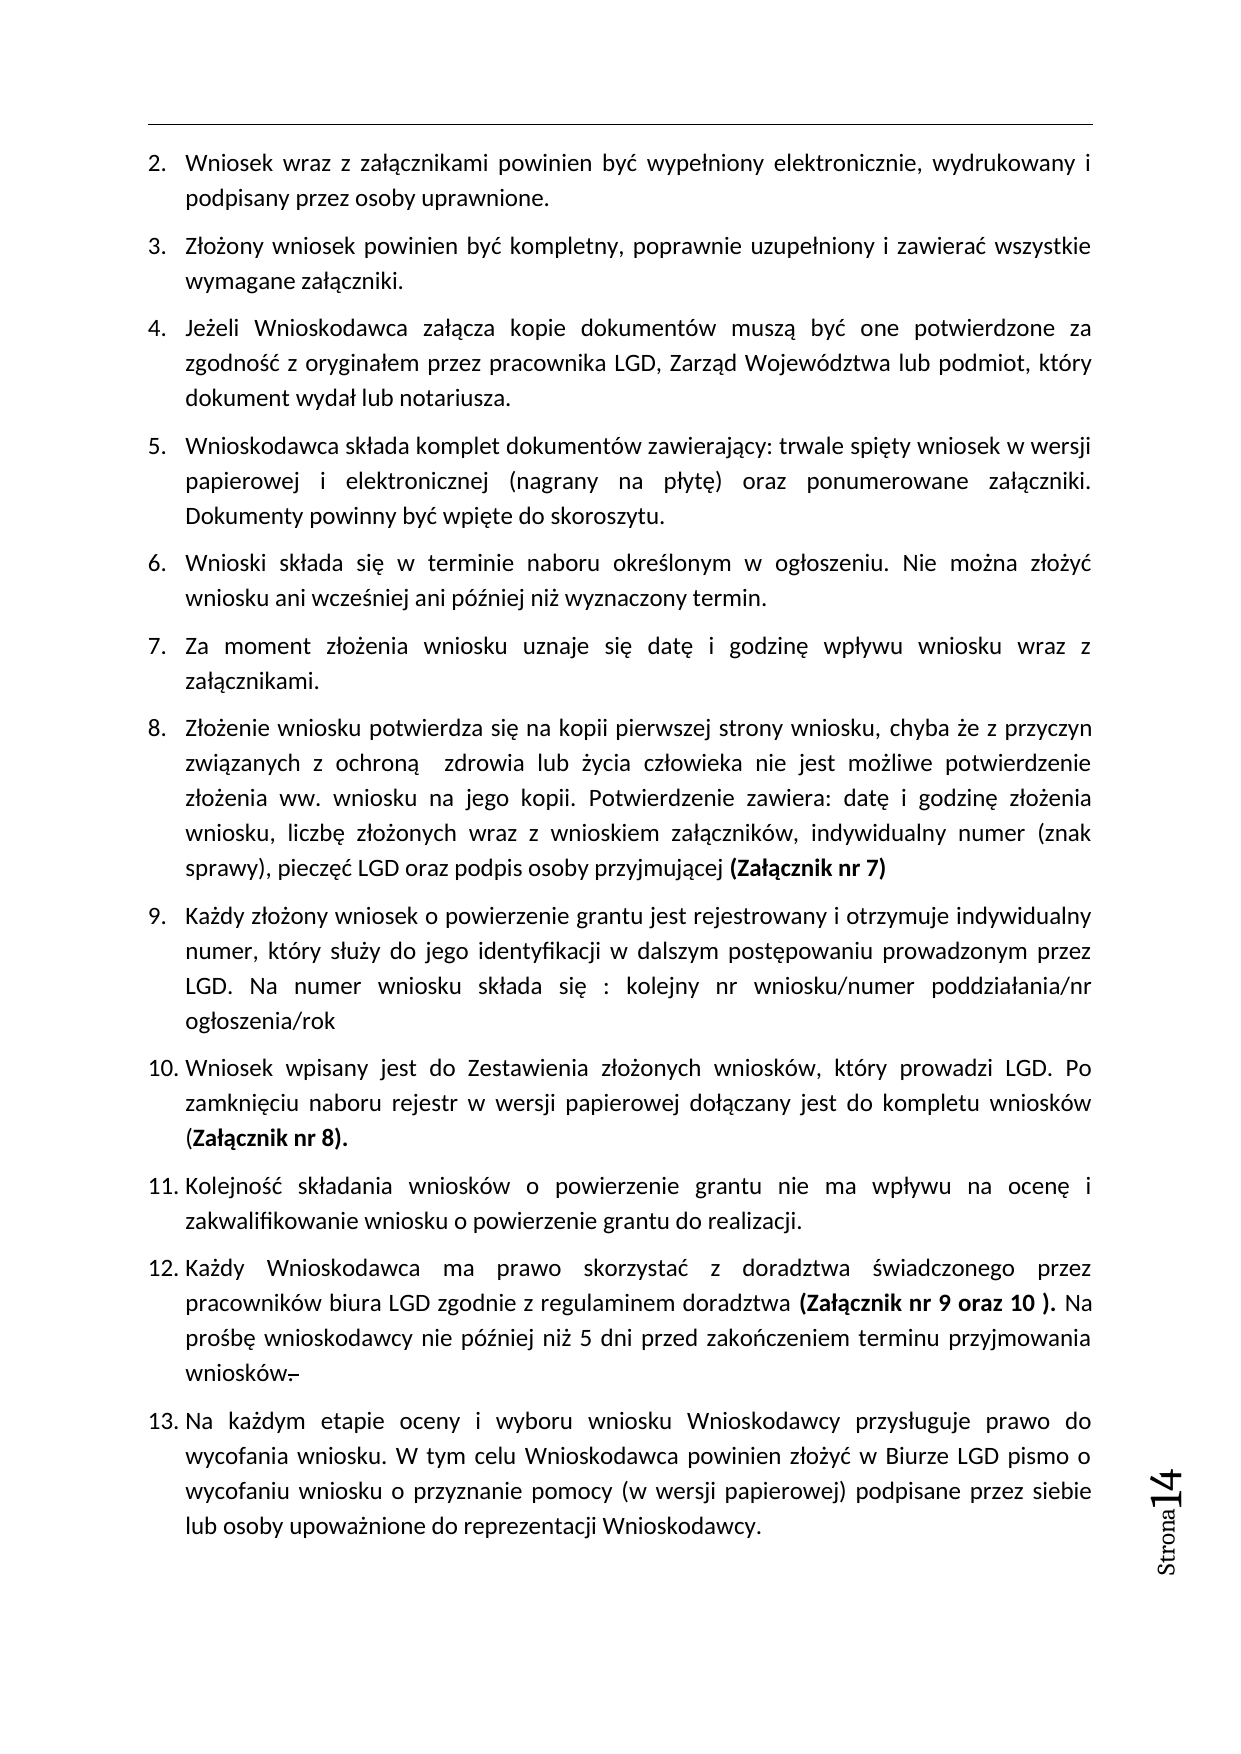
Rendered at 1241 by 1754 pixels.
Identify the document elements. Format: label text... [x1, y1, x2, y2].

list Wnioski składa się w terminie naboru określonym w ogłoszeniu. Nie można złożyć wniosku ani wcześniej ani później niż wyznaczony termin. [148, 548, 1093, 613]
list Za moment złożenia wniosku uznaje się datę i godzinę wpływu wniosku wraz z załącznikami. [148, 630, 1093, 696]
list Wniosek wraz z załącznikami powinien być wypełniony elektronicznie, wydrukowany i podpisany przez osoby uprawnione. [148, 148, 1093, 213]
list Wnioskodawca składa komplet dokumentów zawierający: trwale spięty wniosek w wersji papierowej i elektronicznej (nagrany na płytę) oraz ponumerowane załączniki. Dokumenty powinny być wpięte do skoroszytu. [148, 430, 1093, 531]
list Złożony wniosek powinien być kompletny, poprawnie uzupełniony i zawierać wszystkie wymagane załączniki. [148, 230, 1093, 296]
list Każdy złożony wniosek o powierzenie grantu jest rejestrowany i otrzymuje indywidualny numer, który służy do jego identyfikacji w dalszym postępowaniu prowadzonym przez LGD. Na numer wniosku składa się : kolejny nr wniosku/numer poddziałania/nr ogłoszenia/rok [148, 900, 1093, 1036]
list Kolejność składania wniosków o powierzenie grantu nie ma wpływu na ocenę i zakwalifikowanie wniosku o powierzenie grantu do realizacji. [148, 1170, 1093, 1236]
list Wniosek wpisany jest do Zestawienia złożonych wniosków, który prowadzi LGD. Po zamknięciu naboru rejestr w wersji papierowej dołączany jest do kompletu wniosków (Załącznik nr 8). [148, 1053, 1093, 1153]
list Jeżeli Wnioskodawca załącza kopie dokumentów muszą być one potwierdzone za zgodność z oryginałem przez pracownika LGD, Zarząd Województwa lub podmiot, który dokument wydał lub notariusza. [148, 313, 1093, 413]
list Każdy Wnioskodawca ma prawo skorzystać z doradztwa świadczonego przez pracowników biura LGD zgodnie z regulaminem doradztwa (Załącznik nr 9 oraz 10 ). Na prośbę wnioskodawcy nie później niż 5 dni przed zakończeniem terminu przyjmowania wniosków. [148, 1253, 1093, 1388]
list Na każdym etapie oceny i wyboru wniosku Wnioskodawcy przysługuje prawo do wycofania wniosku. W tym celu Wnioskodawca powinien złożyć w Biurze LGD pismo o wycofaniu wniosku o przyznanie pomocy (w wersji papierowej) podpisane przez siebie lub osoby upoważnione do reprezentacji Wnioskodawcy. [148, 1405, 1093, 1541]
list Złożenie wniosku potwierdza się na kopii pierwszej strony wniosku, chyba że z przyczyn związanych z ochroną zdrowia lub życia człowieka nie jest możliwe potwierdzenie złożenia ww. wniosku na jego kopii. Potwierdzenie zawiera: datę i godzinę złożenia wniosku, liczbę złożonych wraz z wnioskiem załączników, indywidualny numer (znak sprawy), pieczęć LGD oraz podpis osoby przyjmującej (Załącznik nr 7) [148, 713, 1093, 883]
